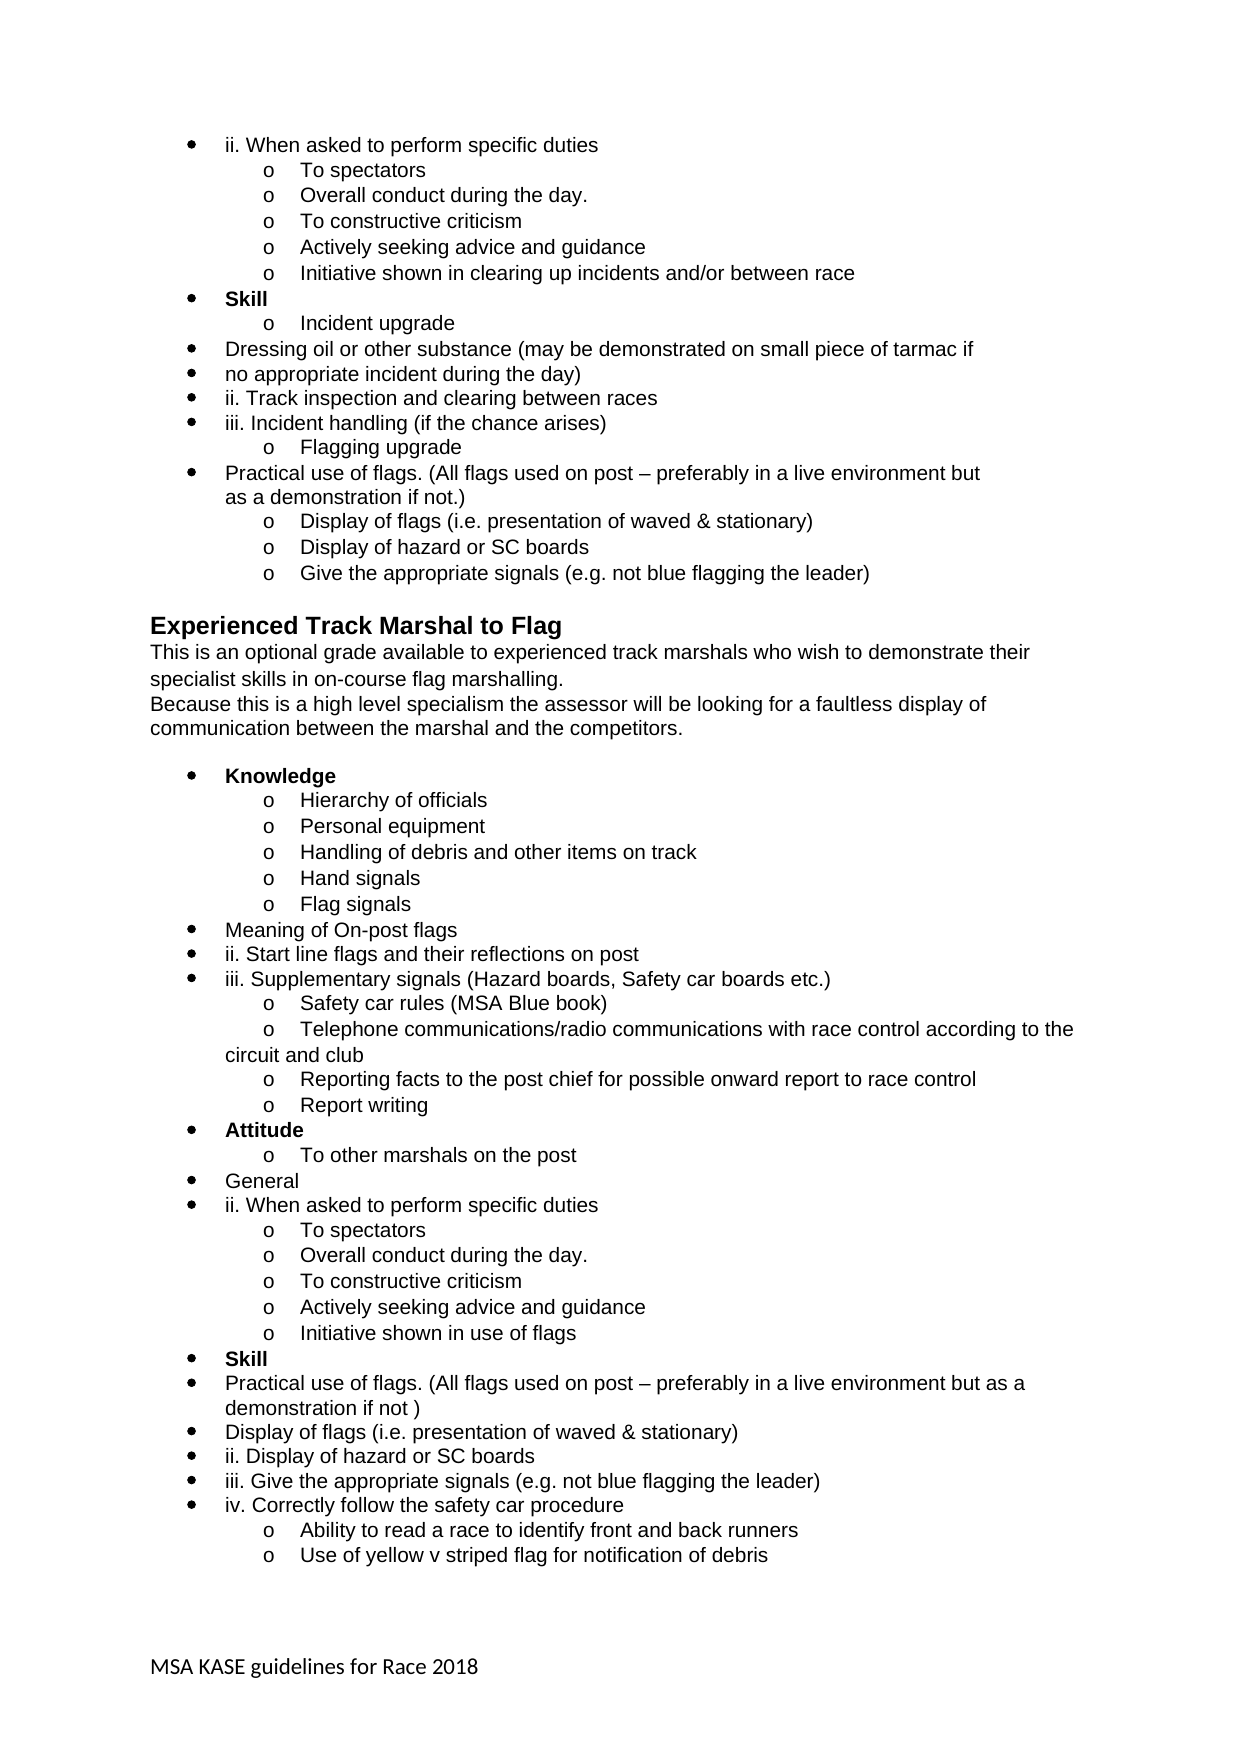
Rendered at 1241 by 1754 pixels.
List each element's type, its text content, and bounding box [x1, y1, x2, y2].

list To constructive criticism [262, 1269, 1090, 1295]
list Skill [187, 1347, 1090, 1371]
list iii. Supplementary signals (Hazard boards, Safety car boards etc.) [187, 966, 1090, 991]
list Flag signals [262, 892, 1090, 917]
list Telephone communications/radio communications with race control according to the [262, 1017, 1090, 1043]
list To other marshals on the post [262, 1143, 1090, 1168]
text Experienced Track Marshal to Flag [150, 611, 1090, 640]
list ii. Start line flags and their reflections on post [187, 942, 1090, 966]
list Practical use of flags. (All flags used on post – preferably in a live environment but [187, 461, 1090, 485]
list Give the appropriate signals (e.g. not blue flagging the leader) [262, 561, 1090, 587]
list Report writing [262, 1092, 1090, 1118]
text This is an optional grade available to experienced track marshals who wish to demonstrate their specialist skills in on-course flag marshalling. [150, 640, 1090, 692]
list Knowledge [187, 764, 1090, 788]
list To spectators [262, 1217, 1090, 1243]
list Meaning of On-post flags [187, 917, 1090, 942]
list as a demonstration if not.) [225, 485, 1090, 509]
list ii. Display of hazard or SC boards [187, 1444, 1090, 1468]
list To constructive criticism [262, 209, 1090, 235]
list Skill [187, 287, 1090, 311]
list Display of flags (i.e. presentation of waved & stationary) [262, 509, 1090, 535]
list General [187, 1168, 1090, 1193]
list Display of flags (i.e. presentation of waved & stationary) [187, 1419, 1090, 1444]
list ii. When asked to perform specific duties [187, 133, 1090, 157]
list Handling of debris and other items on track [262, 840, 1090, 866]
list Personal equipment [262, 814, 1090, 840]
list ii. When asked to perform specific duties [187, 1193, 1090, 1217]
list ii. Track inspection and clearing between races [187, 386, 1090, 410]
list Reporting facts to the post chief for possible onward report to race control [262, 1067, 1090, 1092]
list iv. Correctly follow the safety car procedure [187, 1493, 1090, 1517]
list Safety car rules (MSA Blue book) [262, 991, 1090, 1017]
list no appropriate incident during the day) [187, 361, 1090, 386]
list Incident upgrade [262, 311, 1090, 337]
list Actively seeking advice and guidance [262, 235, 1090, 261]
list iii. Incident handling (if the chance arises) [187, 410, 1090, 435]
list Overall conduct during the day. [262, 183, 1090, 209]
list Display of hazard or SC boards [262, 535, 1090, 561]
list Initiative shown in use of flags [262, 1321, 1090, 1347]
list Ability to read a race to identify front and back runners [262, 1517, 1090, 1543]
list circuit and club [225, 1043, 1090, 1067]
list Hand signals [262, 866, 1090, 892]
list Practical use of flags. (All flags used on post – preferably in a live environment but as a demonstration if not ) [187, 1371, 1090, 1419]
list iii. Give the appropriate signals (e.g. not blue flagging the leader) [187, 1468, 1090, 1493]
list Use of yellow v striped flag for notification of debris [262, 1543, 1090, 1569]
text Because this is a high level specialism the assessor will be looking for a faultless display of communication between the marshal and the competitors. [150, 692, 1090, 740]
list Actively seeking advice and guidance [262, 1295, 1090, 1321]
list Flagging upgrade [262, 435, 1090, 461]
list Hierarchy of officials [262, 788, 1090, 814]
list Attitude [187, 1118, 1090, 1143]
list Dressing oil or other substance (may be demonstrated on small piece of tarmac if [187, 337, 1090, 361]
list To spectators [262, 157, 1090, 183]
list Overall conduct during the day. [262, 1243, 1090, 1269]
list Initiative shown in clearing up incidents and/or between race [262, 261, 1090, 287]
